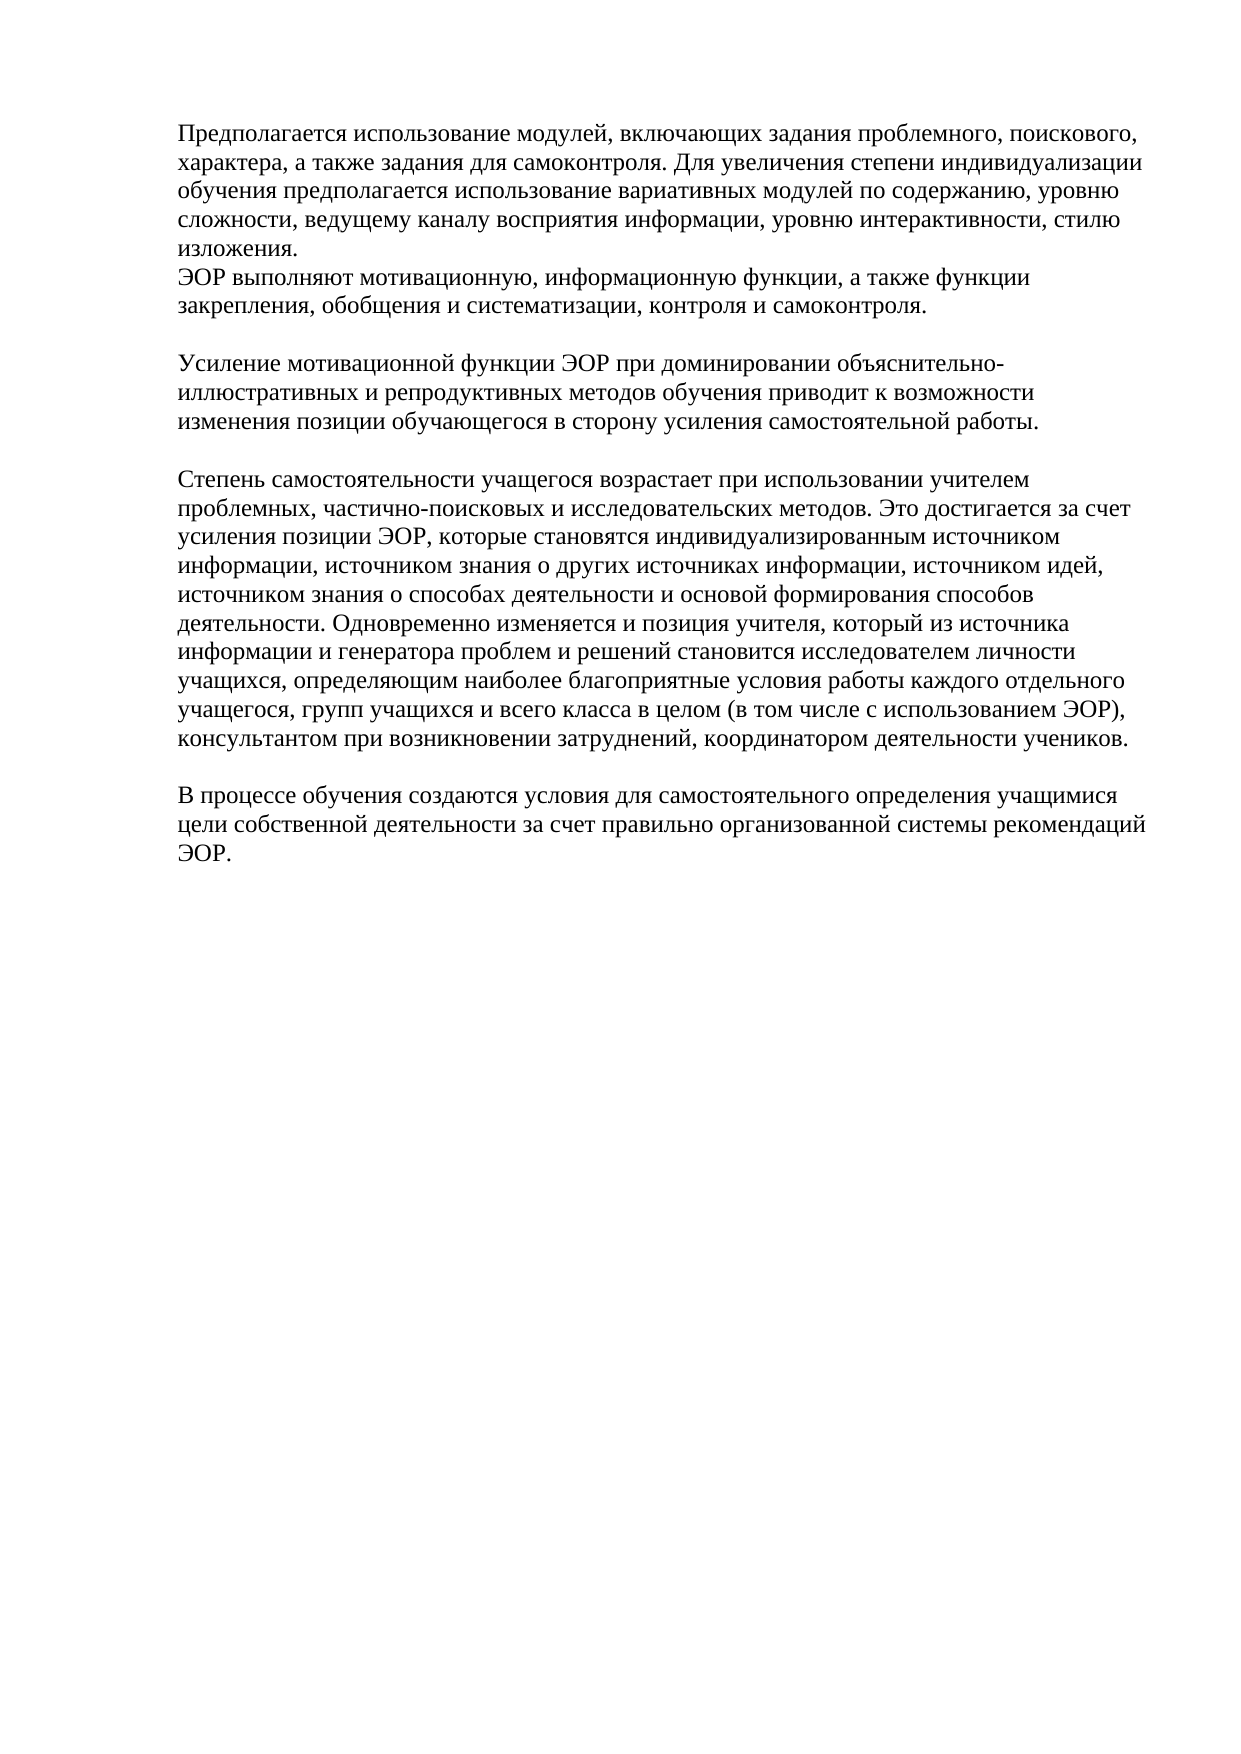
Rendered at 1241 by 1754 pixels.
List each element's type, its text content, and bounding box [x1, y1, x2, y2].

text Предполагается использование модулей, включающих задания проблемного, поискового, характера, а также задания для самоконтроля. Для увеличения степени индивидуализации обучения предполагается использование вариативных модулей по содержанию, уровню сложности, ведущему каналу восприятия информации, уровню интерактивности, стилю изложения. ЭОР выполняют мотивационную, информационную функции, а также функции закрепления, обобщения и систематизации, контроля и самоконтроля. [177, 118, 1152, 319]
text Усиление мотивационной функции ЭОР при доминировании объяснительно-иллюстративных и репродуктивных методов обучения приводит к возможности изменения позиции обучающегося в сторону усиления самостоятельной работы. [177, 348, 1152, 435]
text Степень самостоятельности учащегося возрастает при использовании учителем проблемных, частично-поисковых и исследовательских методов. Это достигается за счет усиления позиции ЭОР, которые становятся индивидуализированным источником информации, источником знания о других источниках информации, источником идей, источником знания о способах деятельности и основой формирования способов деятельности. Одновременно изменяется и позиция учителя, который из источника информации и генератора проблем и решений становится исследователем личности учащихся, определяющим наиболее благоприятные условия работы каждого отдельного учащегося, групп учащихся и всего класса в целом (в том числе с использованием ЭОР), консультантом при возникновении затруднений, координатором деятельности учеников. [177, 464, 1152, 751]
text В процессе обучения создаются условия для самостоятельного определения учащимися цели собственной деятельности за счет правильно организованной системы рекомендаций ЭОР. [177, 781, 1152, 867]
